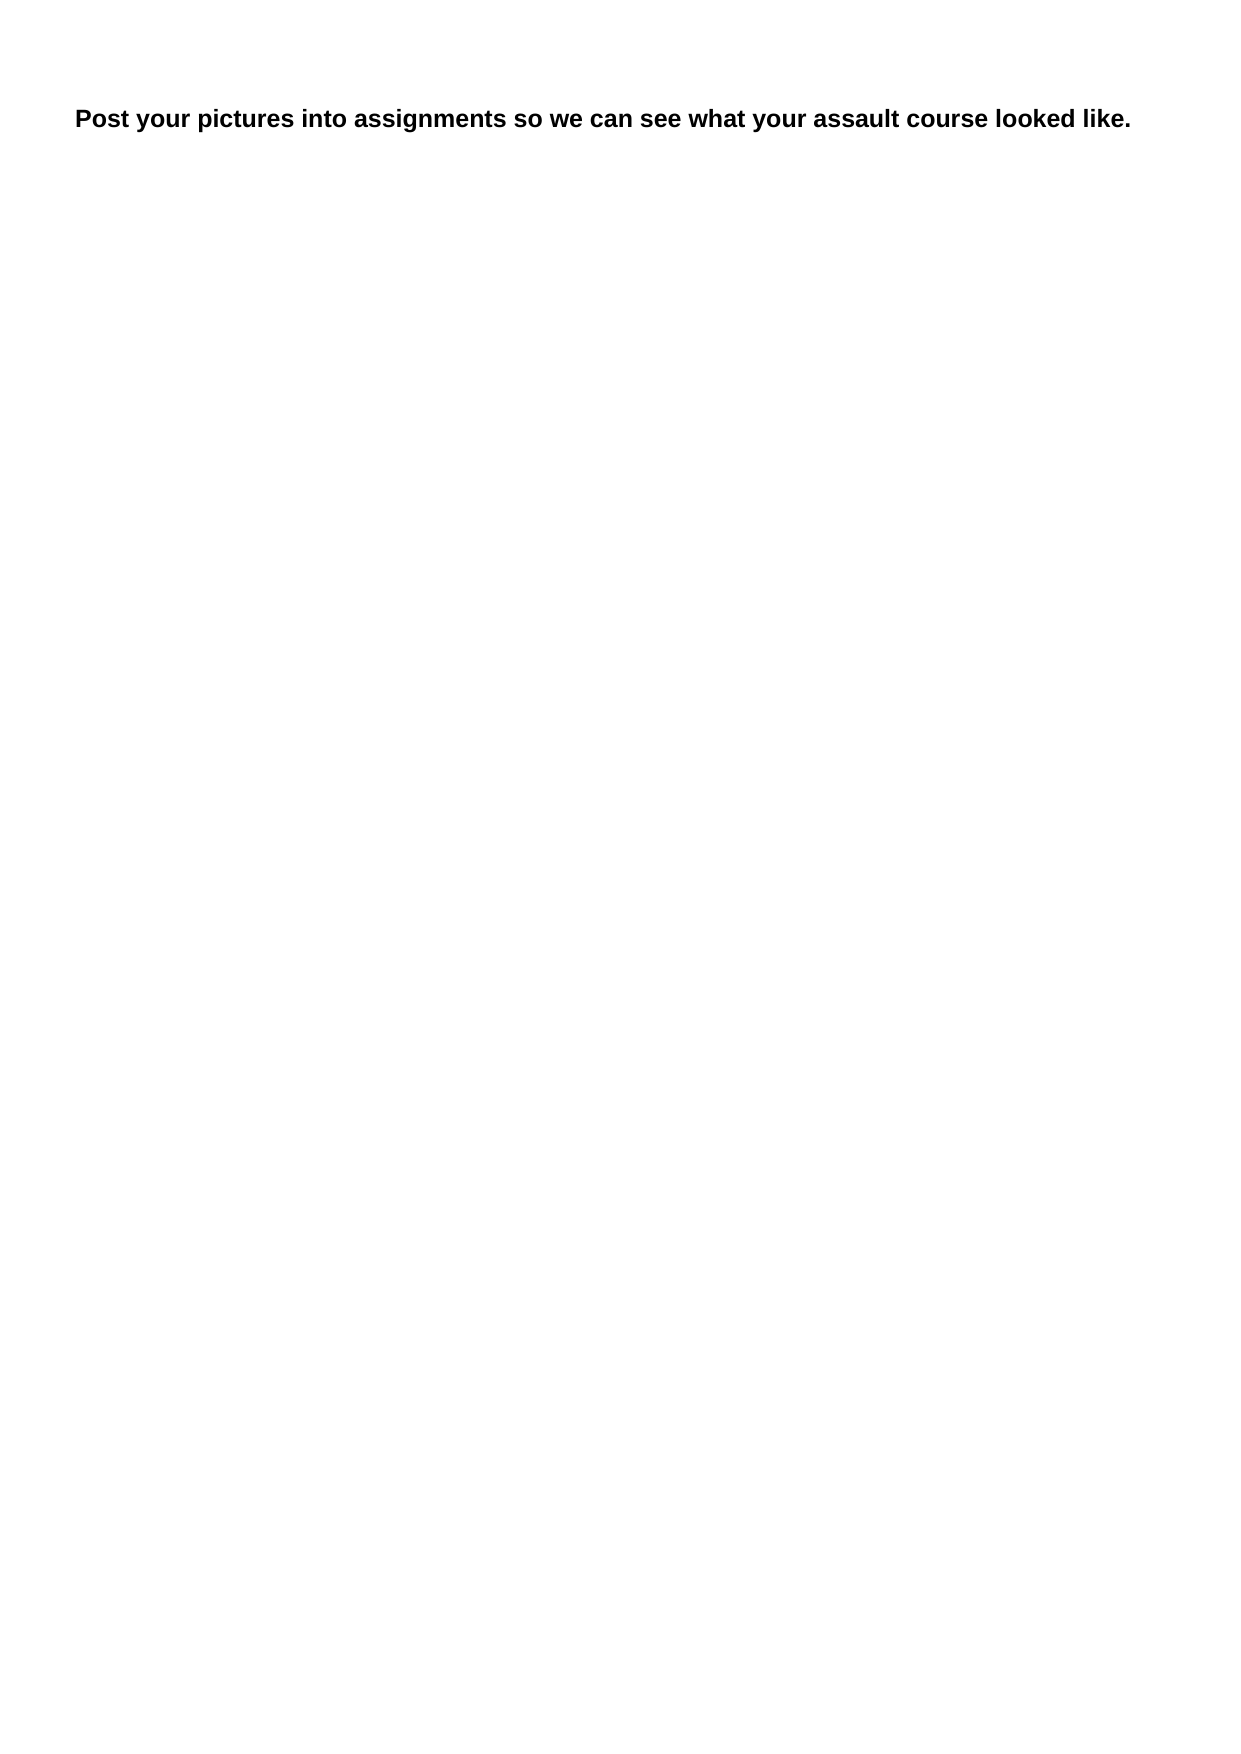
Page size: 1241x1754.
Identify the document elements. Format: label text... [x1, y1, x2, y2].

text Post your pictures into assignments so we can see what your assault course looked like. [75, 104, 1165, 132]
